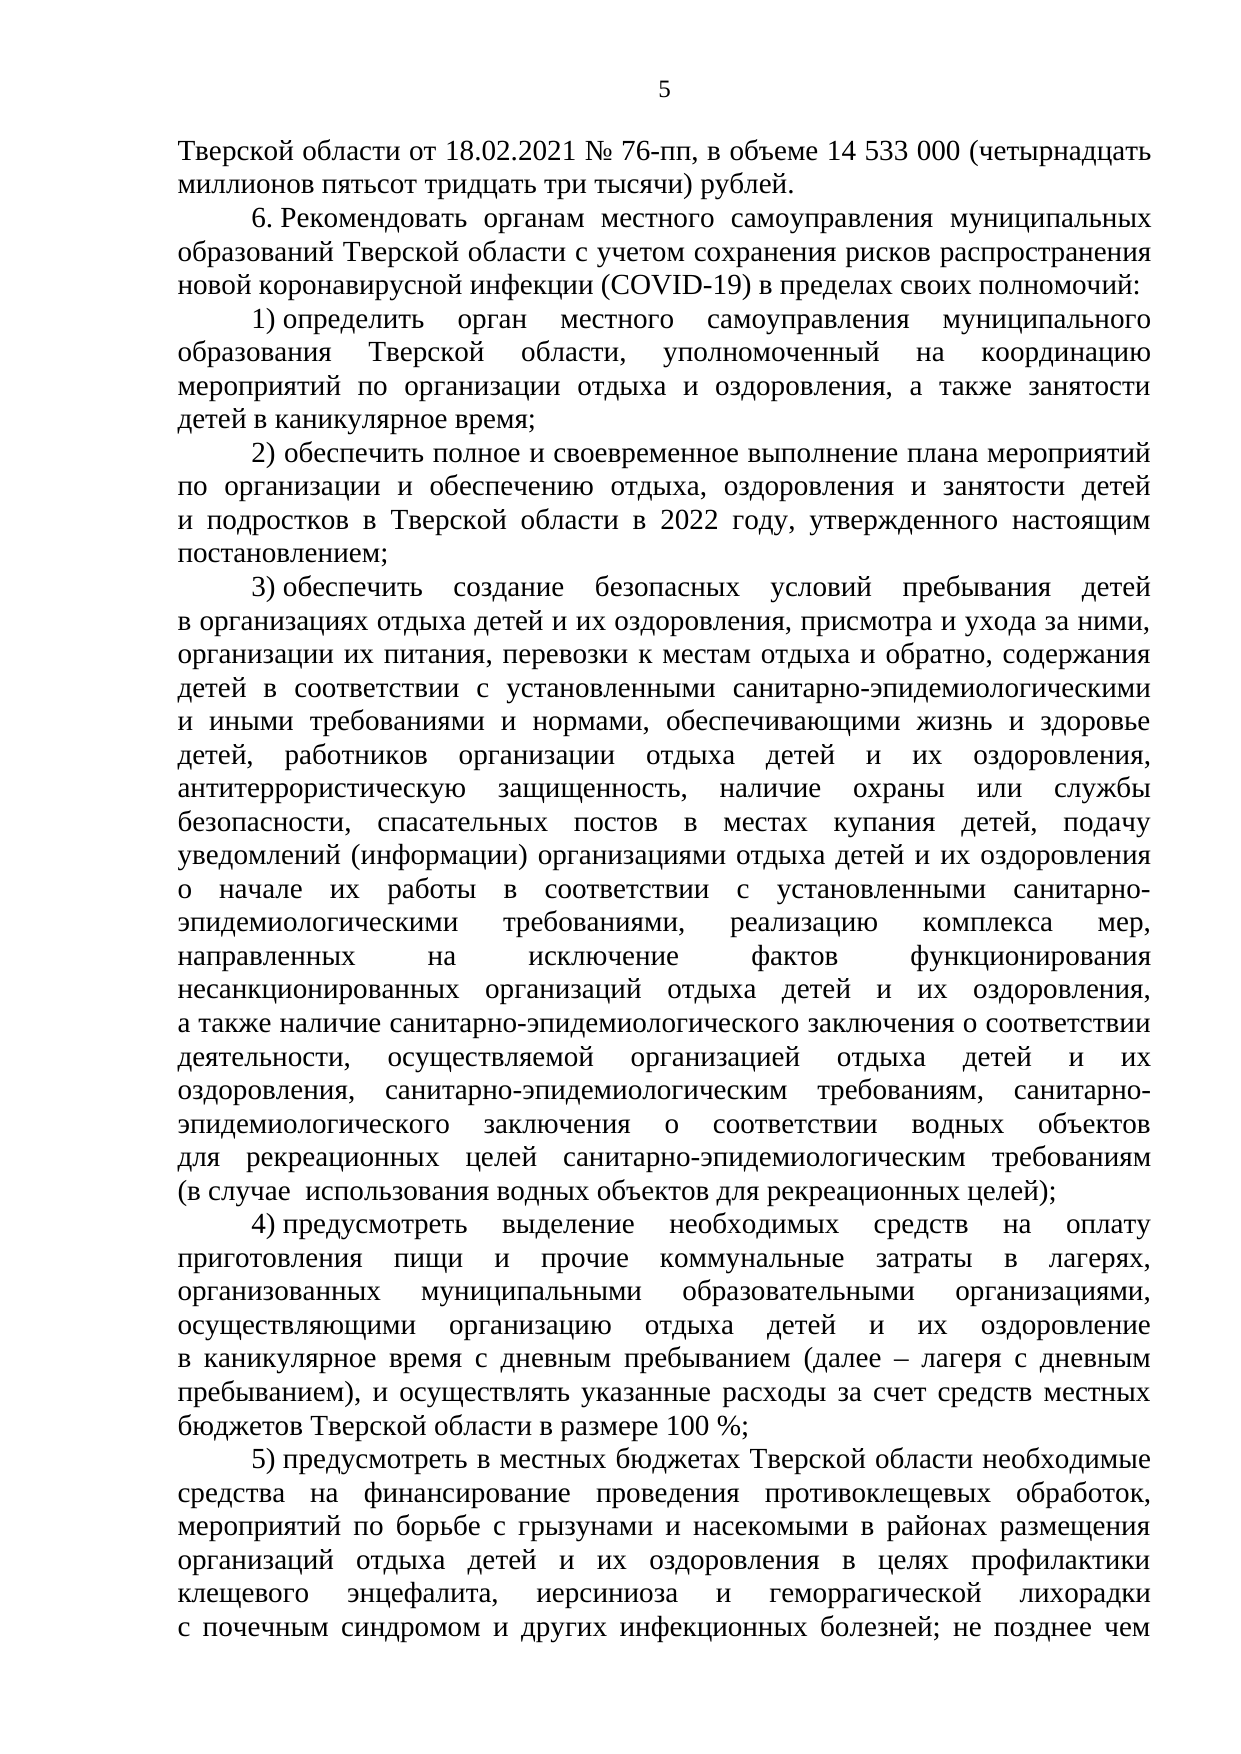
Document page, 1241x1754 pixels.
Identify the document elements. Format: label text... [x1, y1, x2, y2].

text 2) обеспечить полное и своевременное выполнение плана мероприятий по организации и обеспечению отдыха, оздоровления и занятости детей и подростков в Тверской области в 2022 году, утвержденного настоящим постановлением; [177, 435, 1152, 569]
text 4) предусмотреть выделение необходимых средств на оплату приготовления пищи и прочие коммунальные затраты в лагерях, организованных муниципальными образовательными организациями, осуществляющими организацию отдыха детей и их оздоровление в каникулярное время с дневным пребыванием (далее – лагеря с дневным пребыванием), и осуществлять указанные расходы за счет средств местных бюджетов Тверской области в размере 100 %; [177, 1206, 1152, 1441]
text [177, 1441, 1152, 1642]
text 1) определить орган местного самоуправления муниципального образования Тверской области, уполномоченный на координацию мероприятий по организации отдыха и оздоровления, а также занятости детей в каникулярное время; [177, 301, 1152, 435]
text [177, 133, 1152, 200]
text 6. Рекомендовать органам местного самоуправления муниципальных образований Тверской области с учетом сохранения рисков распространения новой коронавирусной инфекции (COVID-19) в пределах своих полномочий: [177, 200, 1152, 301]
text 3) обеспечить создание безопасных условий пребывания детей в организациях отдыха детей и их оздоровления, присмотра и ухода за ними, организации их питания, перевозки к местам отдыха и обратно, содержания детей в соответствии с установленными санитарно-эпидемиологическими и иными требованиями и нормами, обеспечивающими жизнь и здоровье детей, работников организации отдыха детей и их оздоровления, антитеррористическую защищенность, наличие охраны или службы безопасности, спасательных постов в местах купания детей, подачу уведомлений (информации) организациями отдыха детей и их оздоровления о начале их работы в соответствии с установленными санитарно-эпидемиологическими требованиями, реализацию комплекса мер, направленных на исключение фактов функционирования несанкционированных организаций отдыха детей и их оздоровления, а также наличие санитарно-эпидемиологического заключения о соответствии деятельности, осуществляемой организацией отдыха детей и их оздоровления, санитарно-эпидемиологическим требованиям, санитарно-эпидемиологического заключения о соответствии водных объектов для рекреационных целей санитарно-эпидемиологическим требованиям (в случае использования водных объектов для рекреационных целей); [177, 569, 1152, 1206]
